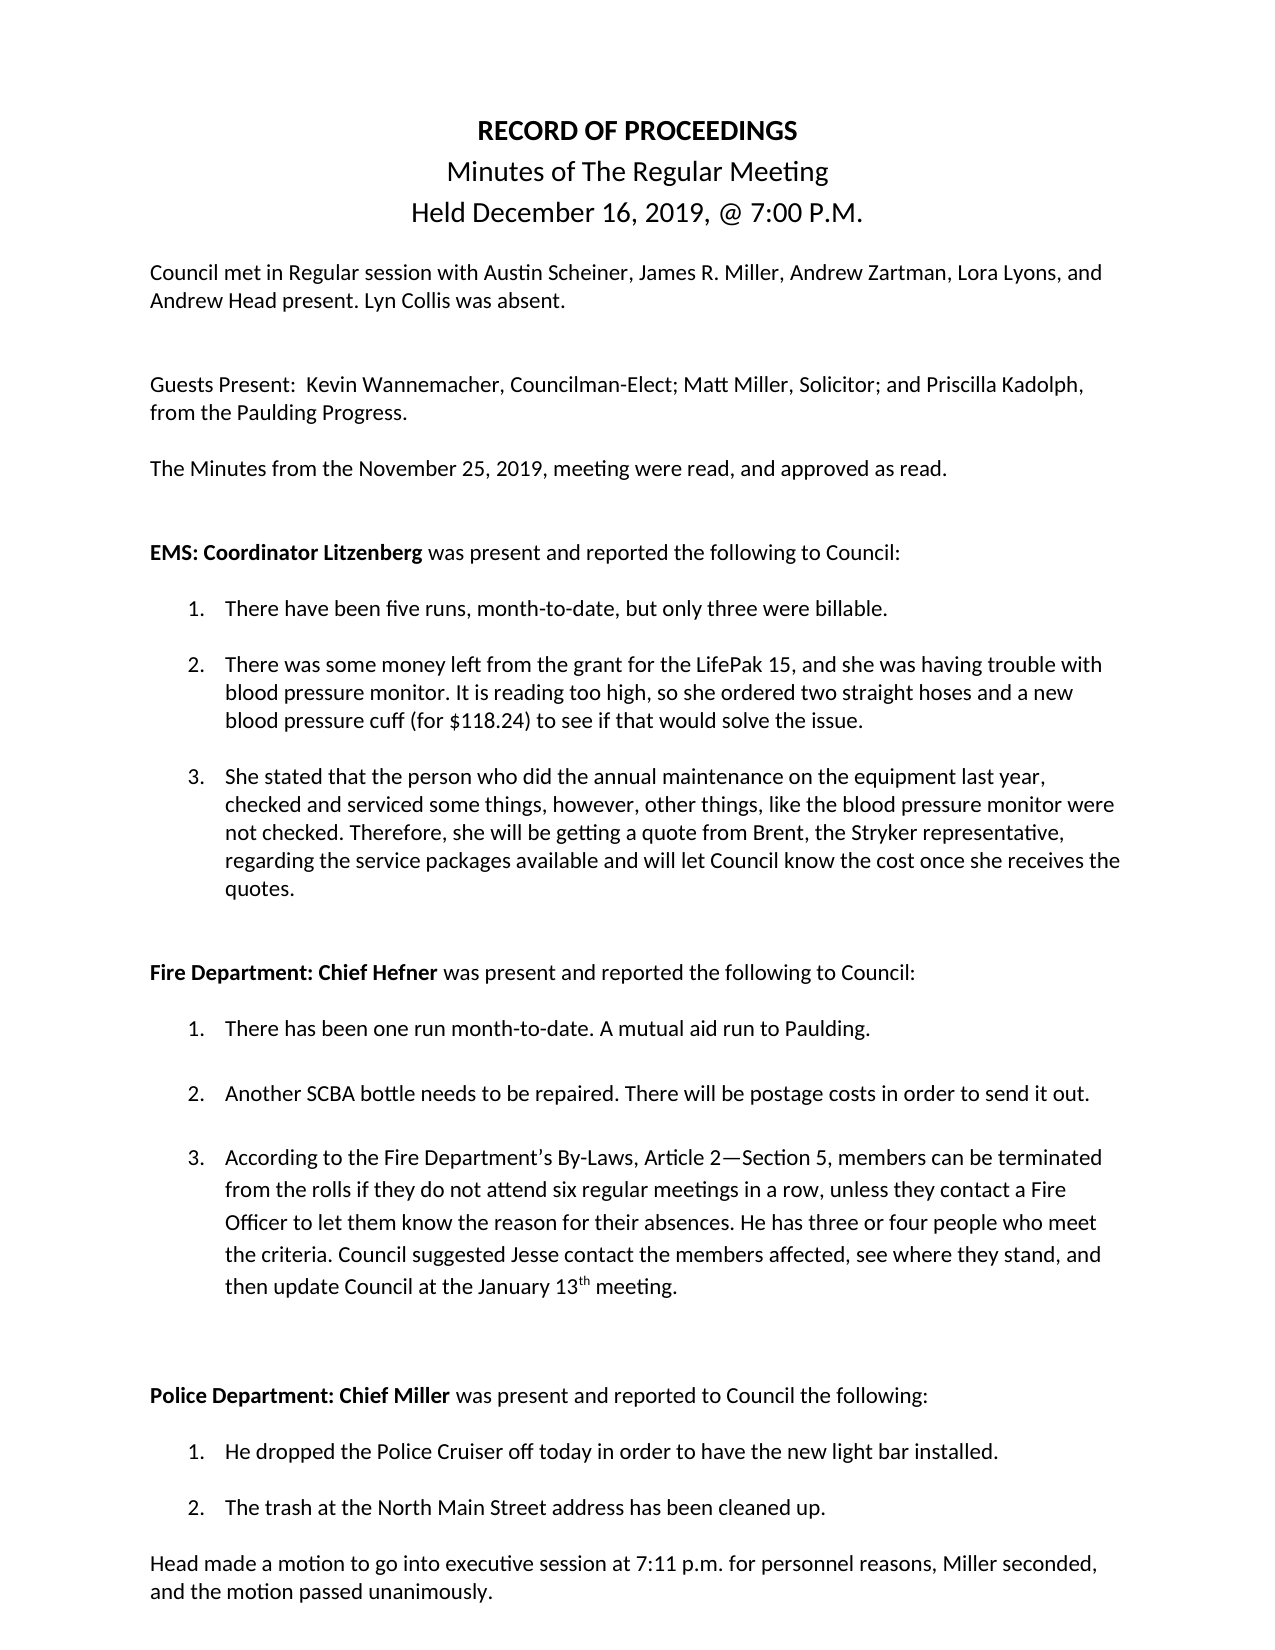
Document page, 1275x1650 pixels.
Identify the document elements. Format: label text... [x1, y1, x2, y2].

text Council met in Regular session with Austin Scheiner, James R. Miller, Andrew Zartman, Lora Lyons, and Andrew Head present. Lyn Collis was absent. [150, 258, 1125, 314]
text EMS: Coordinator Litzenberg was present and reported the following to Council: [150, 538, 1125, 566]
list There was some money left from the grant for the LifePak 15, and she was having trouble with blood pressure monitor. It is reading too high, so she ordered two straight hoses and a new blood pressure cuff (for $118.24) to see if that would solve the issue. [187, 650, 1125, 734]
list There has been one run month-to-date. A mutual aid run to Paulding. [187, 1014, 1125, 1043]
text Guests Present: Kevin Wannemacher, Councilman-Elect; Matt Miller, Solicitor; and Priscilla Kadolph, from the Paulding Progress. [150, 370, 1125, 426]
list There have been five runs, month-to-date, but only three were billable. [187, 594, 1125, 622]
list She stated that the person who did the annual maintenance on the equipment last year, checked and serviced some things, however, other things, like the blood pressure monitor were not checked. Therefore, she will be getting a quote from Brent, the Stryker representative, regarding the service packages available and will let Council know the cost once she receives the quotes. [187, 762, 1125, 902]
text Fire Department: Chief Hefner was present and reported the following to Council: [150, 958, 1125, 987]
text The Minutes from the November 25, 2019, meeting were read, and approved as read. [150, 454, 1125, 482]
list According to the Fire Department’s By-Laws, Article 2—Section 5, members can be terminated from the rolls if they do not attend six regular meetings in a row, unless they contact a Fire Officer to let them know the reason for their absences. He has three or four people who meet the criteria. Council suggested Jesse contact the members affected, see where they stand, and then update Council at the January 13th meeting. [187, 1143, 1125, 1300]
text Police Department: Chief Miller was present and reported to Council the following: [150, 1381, 1125, 1409]
list He dropped the Police Cruiser off today in order to have the new light bar installed. [187, 1437, 1125, 1465]
text RECORD OF PROCEEDINGS [150, 112, 1125, 148]
text Head made a motion to go into executive session at 7:11 p.m. for personnel reasons, Miller seconded, and the motion passed unanimously. [150, 1549, 1125, 1605]
text Held December 16, 2019, @ 7:00 P.M. [150, 194, 1125, 230]
list The trash at the North Main Street address has been cleaned up. [187, 1493, 1125, 1521]
text Minutes of The Regular Meeting [150, 153, 1125, 189]
list Another SCBA bottle needs to be repaired. There will be postage costs in order to send it out. [187, 1079, 1125, 1107]
